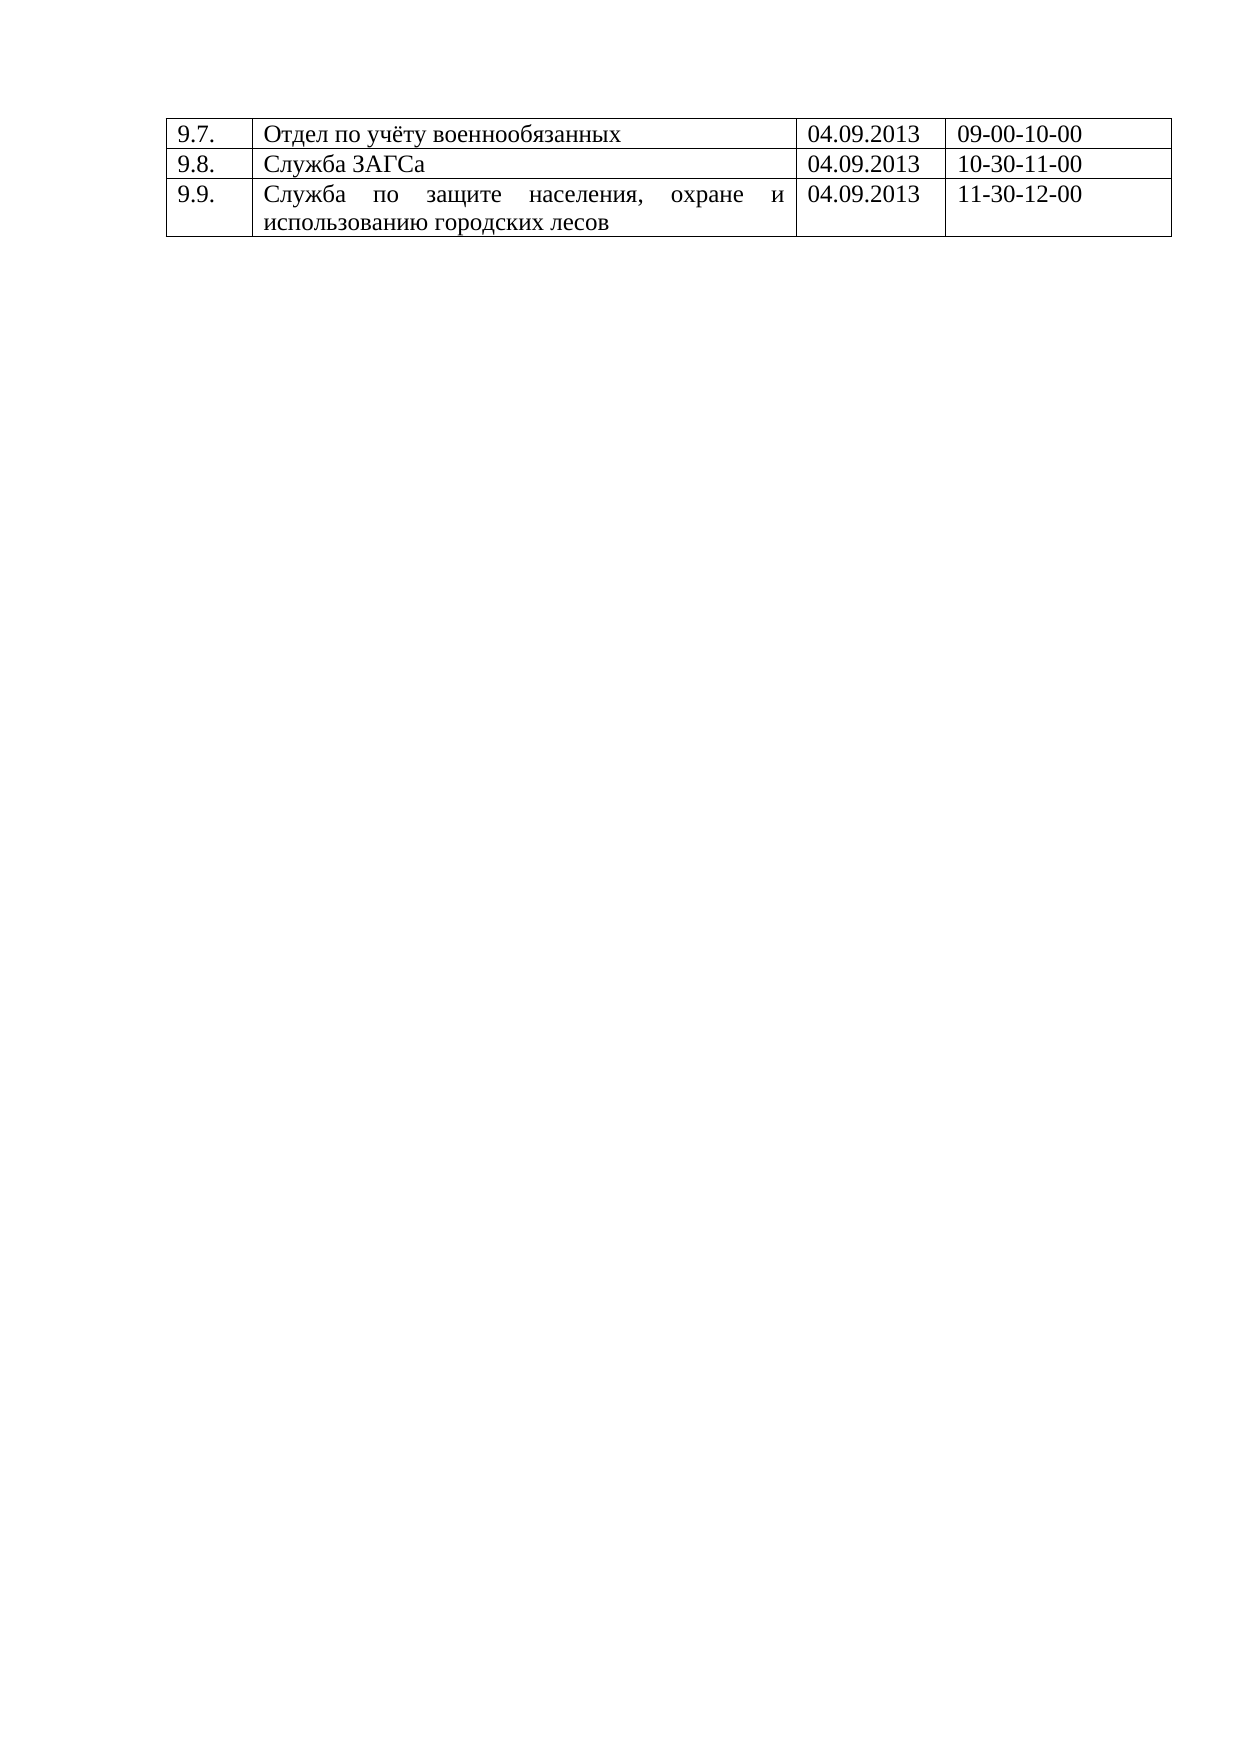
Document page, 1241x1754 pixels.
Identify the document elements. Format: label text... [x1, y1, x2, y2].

table_cell 10-30-11-00 [946, 149, 1171, 178]
table_cell 09-00-10-00 [946, 119, 1171, 148]
table_cell 9.8. [167, 149, 252, 178]
table_cell Служба ЗАГСа [253, 149, 796, 178]
table_cell 04.09.2013 [797, 149, 945, 178]
table_cell 11-30-12-00 [946, 179, 1171, 236]
table_cell Отдел по учёту военнообязанных [253, 119, 796, 148]
table_cell 9.7. [167, 119, 252, 148]
table_cell Служба по защите населения, охране и использованию городских лесов [253, 179, 796, 236]
table_cell 9.9. [167, 179, 252, 236]
table_cell 04.09.2013 [797, 179, 945, 236]
table_cell 04.09.2013 [797, 119, 945, 148]
